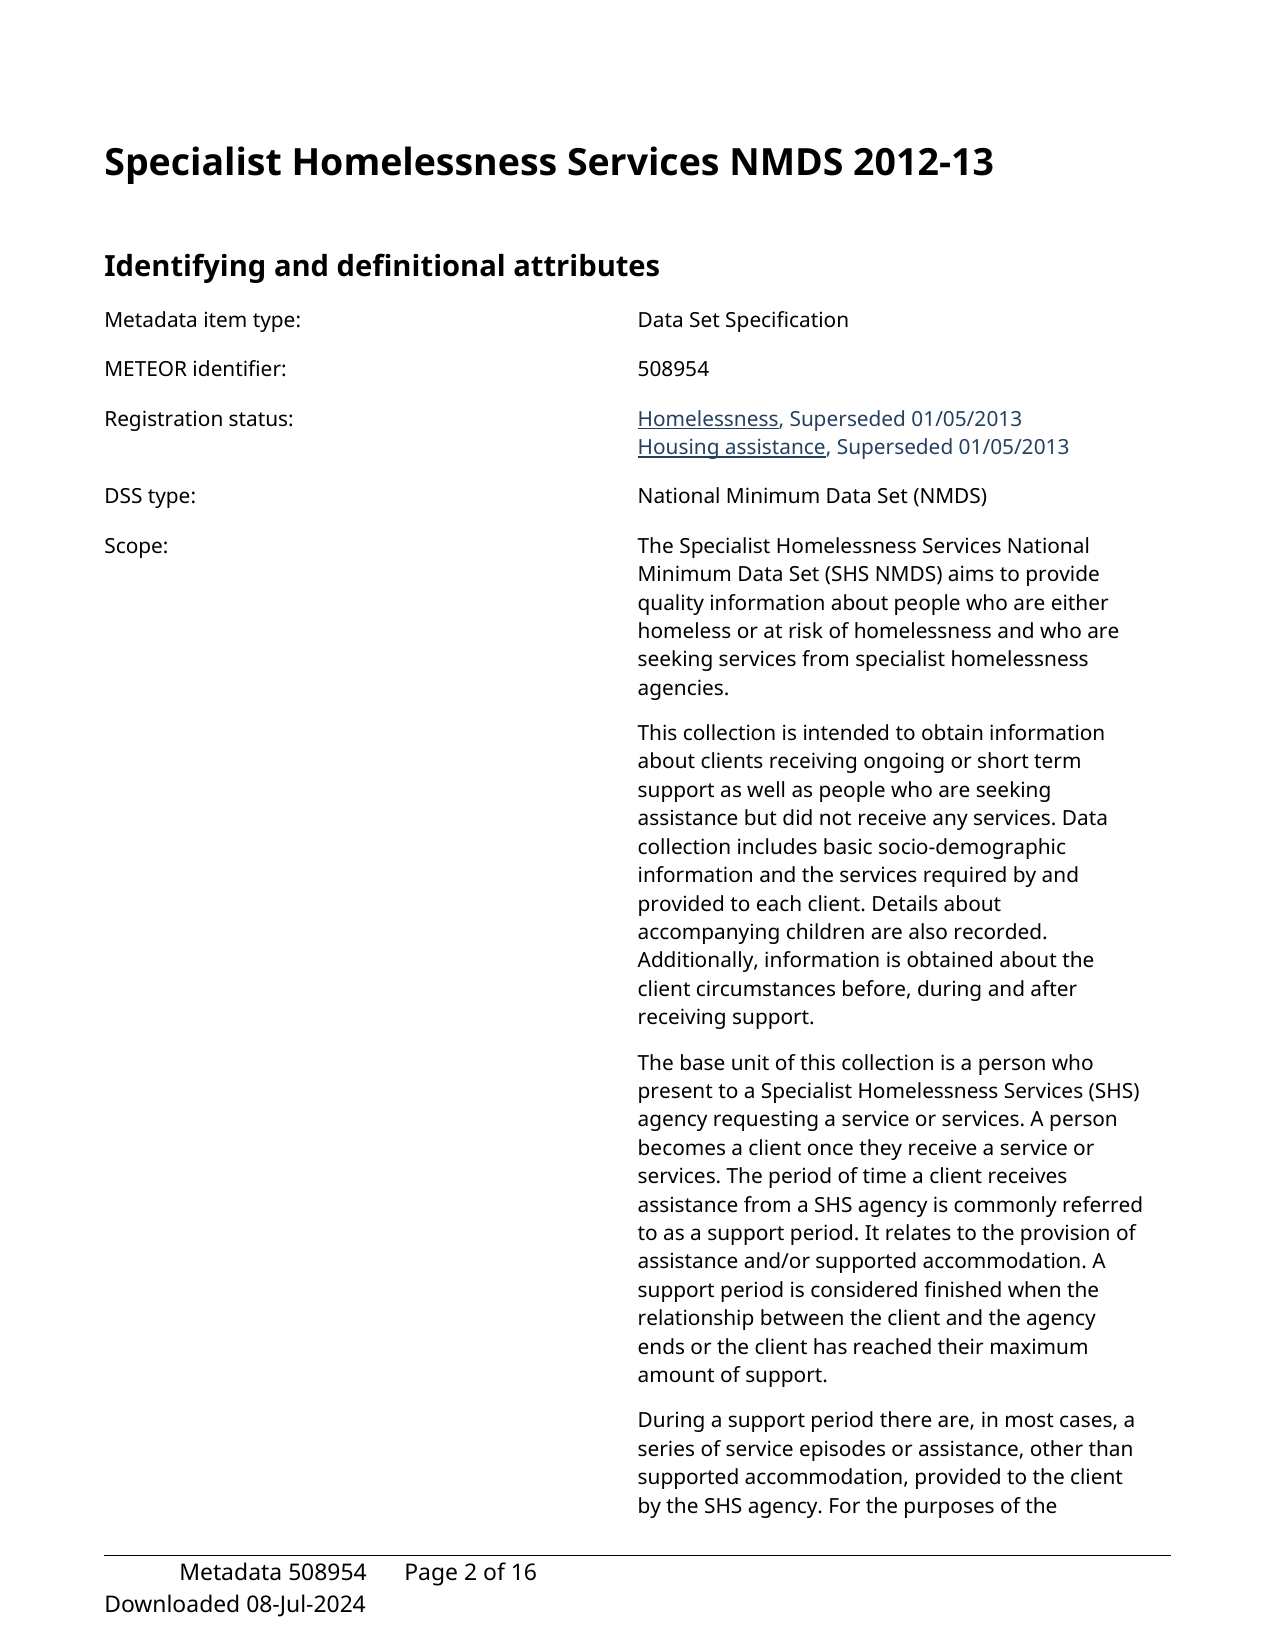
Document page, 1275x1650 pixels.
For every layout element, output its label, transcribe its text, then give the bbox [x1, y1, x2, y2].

table_cell National Minimum Data Set (NMDS) [626, 471, 1159, 520]
table_cell DSS type: [93, 471, 626, 520]
table_cell METEOR identifier: [93, 344, 626, 393]
table_cell Data Set Specification [626, 295, 1159, 344]
subtitle Specialist Homelessness Services NMDS 2012-13 [104, 135, 1171, 186]
table_cell Scope: [93, 520, 626, 1530]
table_cell Registration status: [93, 394, 626, 471]
table_header Identifying and definitional attributes [93, 199, 1159, 295]
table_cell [626, 520, 1159, 1530]
table_cell 508954 [626, 344, 1159, 393]
table_cell Homelessness, Superseded 01/05/2013 Housing assistance, Superseded 01/05/2013 [626, 394, 1159, 471]
table_cell Metadata item type: [93, 295, 626, 344]
